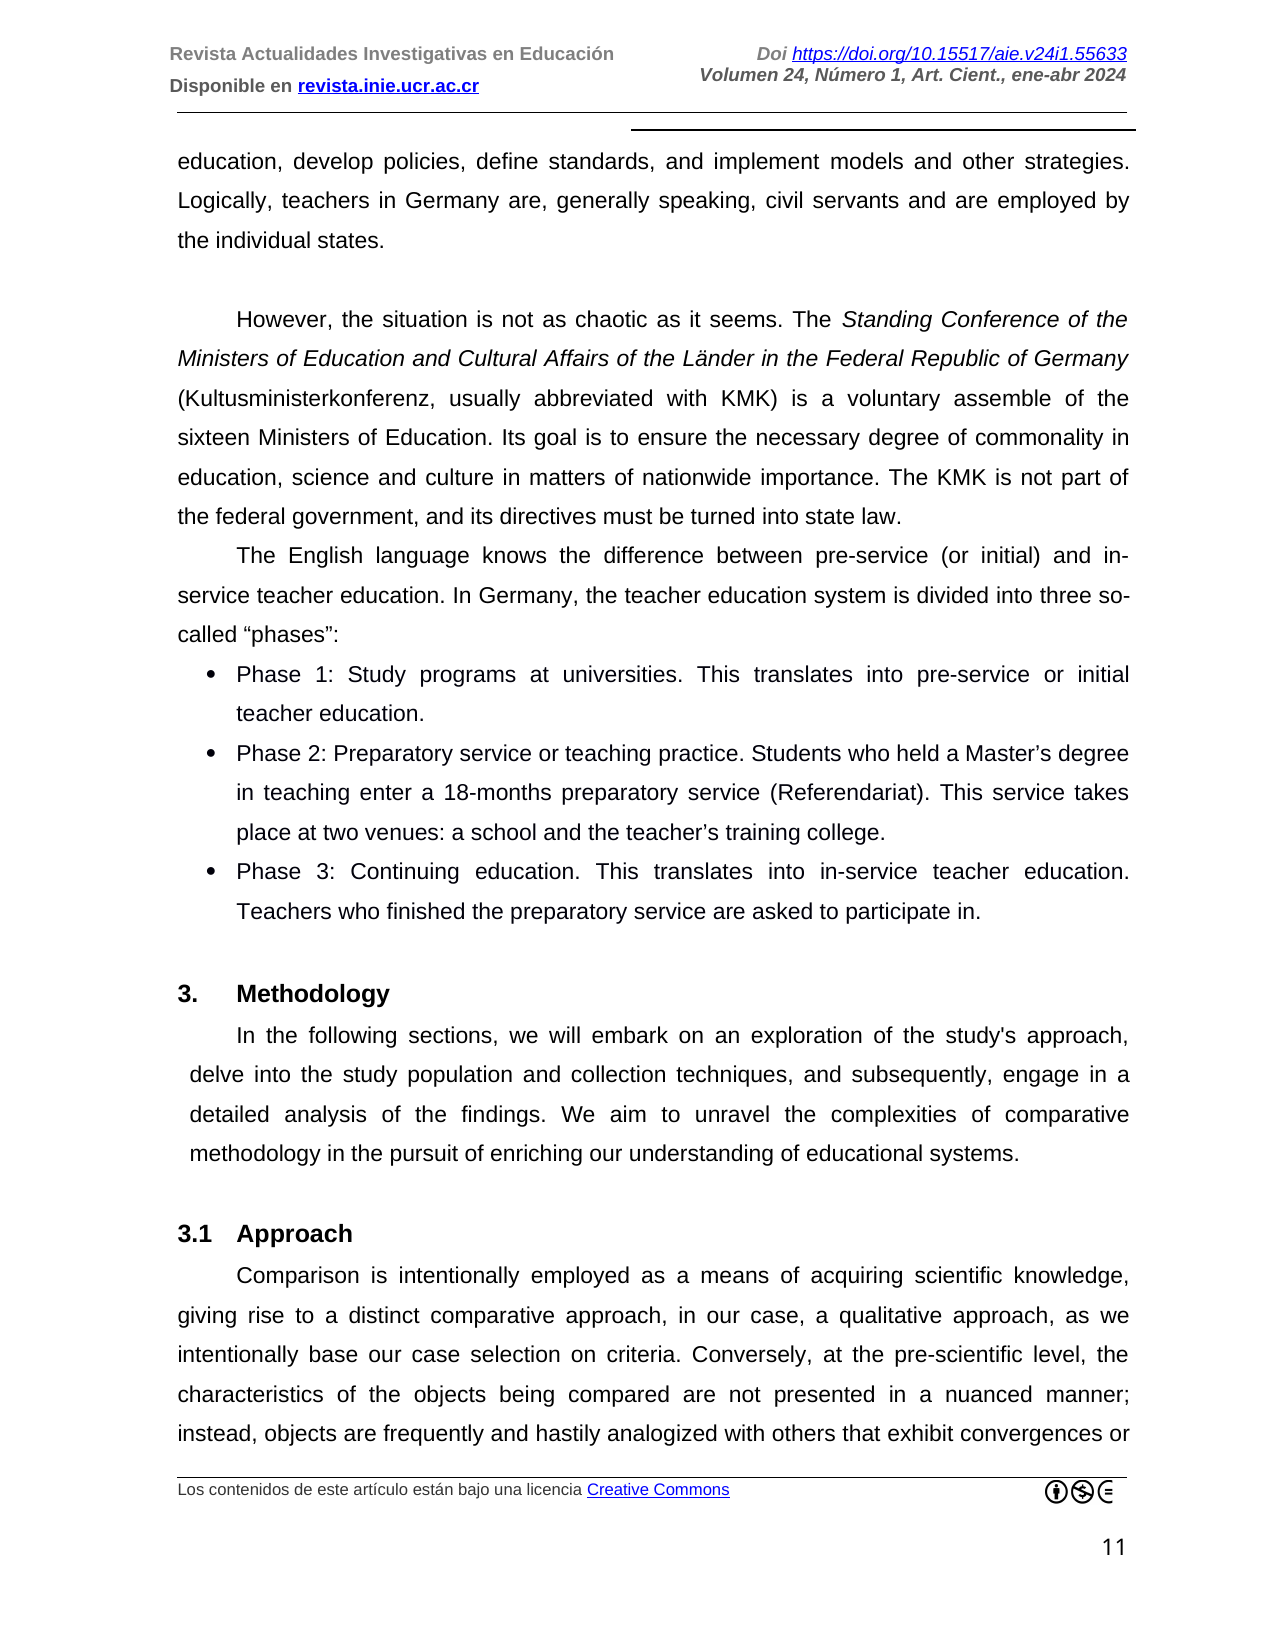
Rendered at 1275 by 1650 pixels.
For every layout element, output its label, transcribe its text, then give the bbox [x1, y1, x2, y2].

subtitle Approach [177, 1219, 1130, 1248]
picture [1045, 1480, 1113, 1505]
text However, the situation is not as chaotic as it seems. The Standing Conference of the Ministers of Education and Cultural Affairs of the Länder in the Federal Republic of Germany (Kultusministerkonferenz, usually abbreviated with KMK) is a voluntary assemble of the sixteen Ministers of Education. Its goal is to ensure the necessary degree of commonality in education, science and culture in matters of nationwide importance. The KMK is not part of the federal government, and its directives must be turned into state law. [177, 306, 1130, 529]
subtitle Methodology [177, 979, 1130, 1007]
list Phase 1: Study programs at universities. This translates into pre-service or initial teacher education. [207, 661, 1130, 727]
text In the following sections, we will embark on an exploration of the study's approach, delve into the study population and collection techniques, and subsequently, engage in a detailed analysis of the findings. We aim to unravel the complexities of comparative methodology in the pursuit of enriching our understanding of educational systems. [189, 1022, 1130, 1167]
list Phase 3: Continuing education. This translates into in-service teacher education. Teachers who finished the preparatory service are asked to participate in. [207, 858, 1130, 924]
text The English language knows the difference between pre-service (or initial) and in- service teacher education. In Germany, the teacher education system is divided into three so-called “phases”: [177, 542, 1130, 648]
list Phase 2: Preparatory service or teaching practice. Students who held a Master’s degree in teaching enter a 18-months preparatory service (Referendariat). This service takes place at two venues: a school and the teacher’s training college. [207, 740, 1130, 845]
